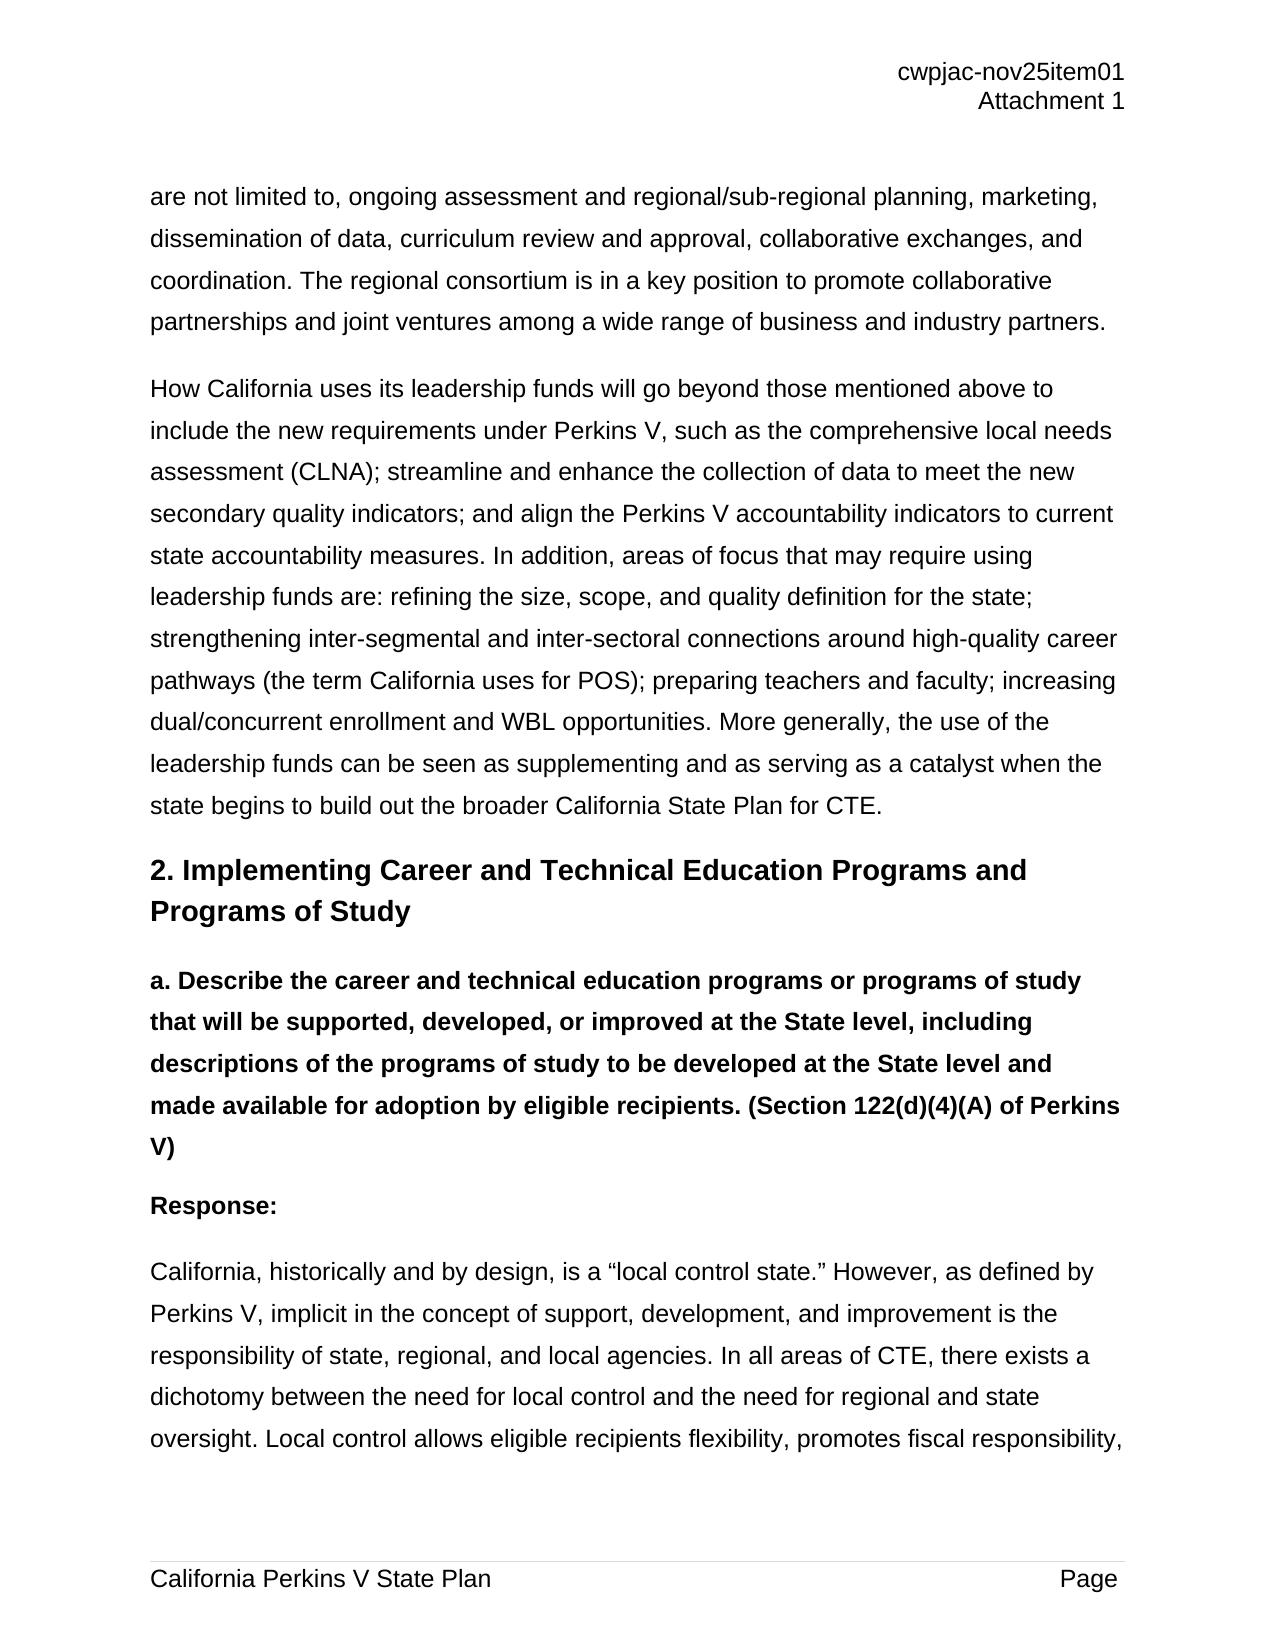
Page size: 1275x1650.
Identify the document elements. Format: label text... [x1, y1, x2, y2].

text How California uses its leadership funds will go beyond those mentioned above to include the new requirements under Perkins V, such as the comprehensive local needs assessment (CLNA); streamline and enhance the collection of data to meet the new secondary quality indicators; and align the Perkins V accountability indicators to current state accountability measures. In addition, areas of focus that may require using leadership funds are: refining the size, scope, and quality definition for the state; strengthening inter-segmental and inter-sectoral connections around high-quality career pathways (the term California uses for POS); preparing teachers and faculty; increasing dual/concurrent enrollment and WBL opportunities. More generally, the use of the leadership funds can be seen as supplementing and as serving as a catalyst when the state begins to build out the broader California State Plan for CTE. [150, 361, 1125, 819]
subtitle a. Describe the career and technical education programs or programs of study that will be supported, developed, or improved at the State level, including descriptions of the programs of study to be developed at the State level and made available for adoption by eligible recipients. (Section 122(d)(4)(A) of Perkins V) [150, 953, 1125, 1161]
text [150, 1244, 1125, 1453]
subtitle 2. Implementing Career and Technical Education Programs and Programs of Study [150, 844, 1087, 928]
text Response: [150, 1178, 1125, 1219]
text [150, 169, 1125, 336]
